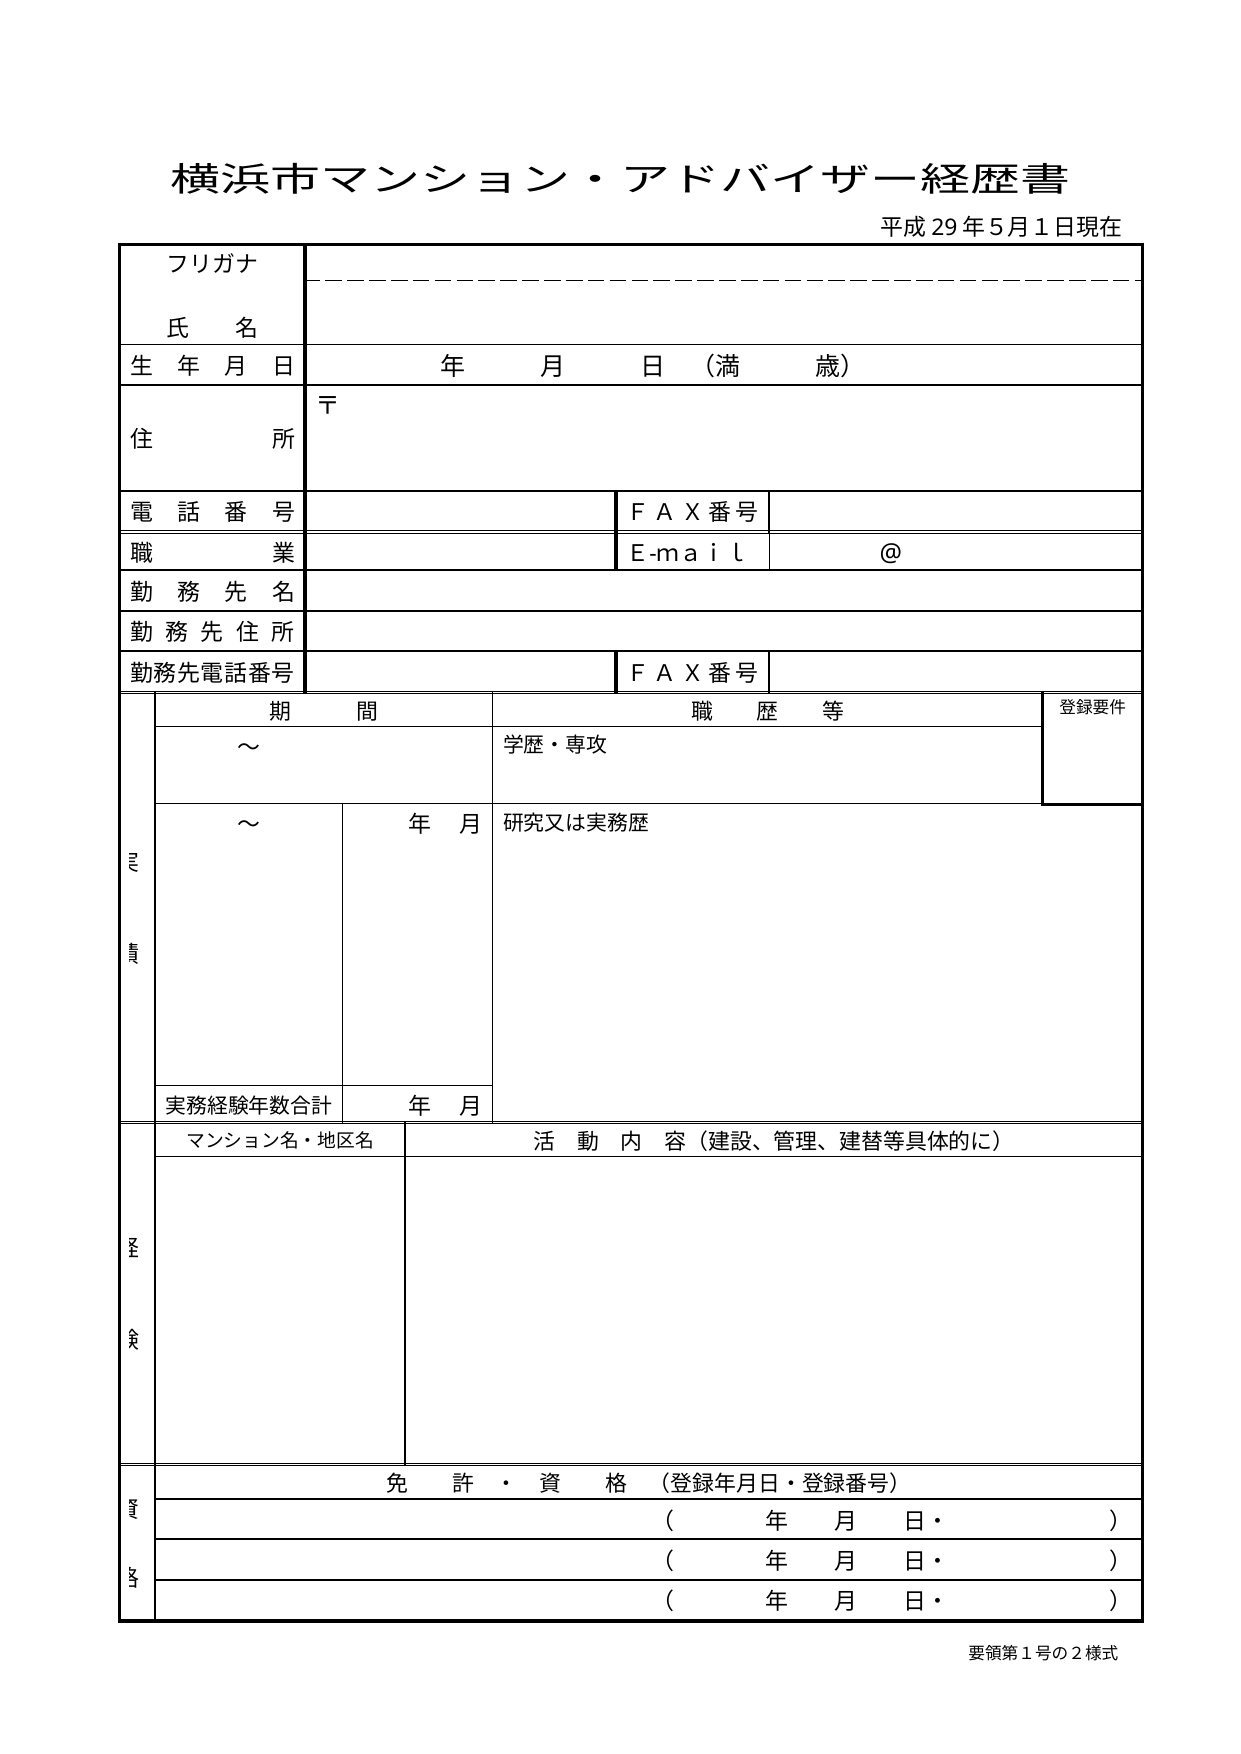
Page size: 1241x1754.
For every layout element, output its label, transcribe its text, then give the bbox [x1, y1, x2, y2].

table_cell 職 歴 等 [493, 694, 1041, 726]
table_cell 年 月 [343, 804, 492, 1084]
table_cell 年 月 日 （満 歳） [307, 345, 1141, 384]
table_header フリガナ 氏 名 [121, 246, 303, 343]
table_cell [307, 280, 1141, 343]
table_cell ＦＡＸ番号 [618, 652, 768, 691]
table_cell ＦＡＸ番号 [618, 492, 768, 530]
table_cell [770, 652, 1141, 691]
text 平成29年５月１日現在 [118, 201, 1122, 243]
table_cell 年 月 [343, 1086, 492, 1121]
table_header [307, 246, 1141, 280]
table_cell 勤務先住所 [121, 612, 303, 650]
table_cell [343, 727, 492, 803]
table_cell @ [770, 534, 1141, 569]
table_cell 学歴・専攻 [493, 727, 1041, 803]
table_cell 実 績 [121, 694, 154, 1121]
table_cell 勤務先電話番号 [121, 652, 303, 691]
table_cell [307, 652, 614, 691]
table_cell 生年月日 [121, 345, 303, 384]
table_cell （ 年 月 日・ ） [156, 1500, 1141, 1538]
table_cell ～ [156, 804, 342, 1084]
text 要領第１号の２様式 [118, 1623, 1122, 1664]
table_cell 資 格 [121, 1466, 154, 1619]
table_cell [406, 1157, 1141, 1463]
table_cell 活 動 内 容（建設、管理、建替等具体的に） [406, 1124, 1141, 1156]
table_cell 職業 [121, 534, 303, 569]
table_cell （ 年 月 日・ ） [156, 1581, 1141, 1619]
table_cell [307, 492, 614, 530]
table_cell （ 年 月 日・ ） [156, 1540, 1141, 1579]
table_cell 実務経験年数合計 [156, 1086, 342, 1121]
table_cell 勤務先名 [121, 571, 303, 610]
table_cell 期 間 [156, 694, 492, 726]
table_cell [307, 534, 614, 569]
table_cell 免 許 ・ 資 格 （登録年月日・登録番号） [156, 1466, 1141, 1498]
table_cell 電話番号 [121, 492, 303, 530]
table_cell ～ [156, 727, 342, 803]
text 横浜市マンション・アドバイザー経歴書 [118, 153, 1122, 201]
table_cell 登録要件 [1044, 694, 1141, 803]
table_cell 経 験 [121, 1124, 154, 1463]
table_cell [307, 612, 1141, 650]
table_cell 〒 [307, 386, 1141, 490]
table_cell [770, 492, 1141, 530]
table_cell Ｅ-ｍａｉｌ [618, 534, 769, 569]
table_cell マンション名・地区名 [156, 1124, 404, 1156]
table_cell 住所 [121, 386, 303, 490]
table_cell [156, 1157, 404, 1463]
table_cell [307, 571, 1141, 610]
table_cell 研究又は実務歴 [493, 804, 1141, 1121]
